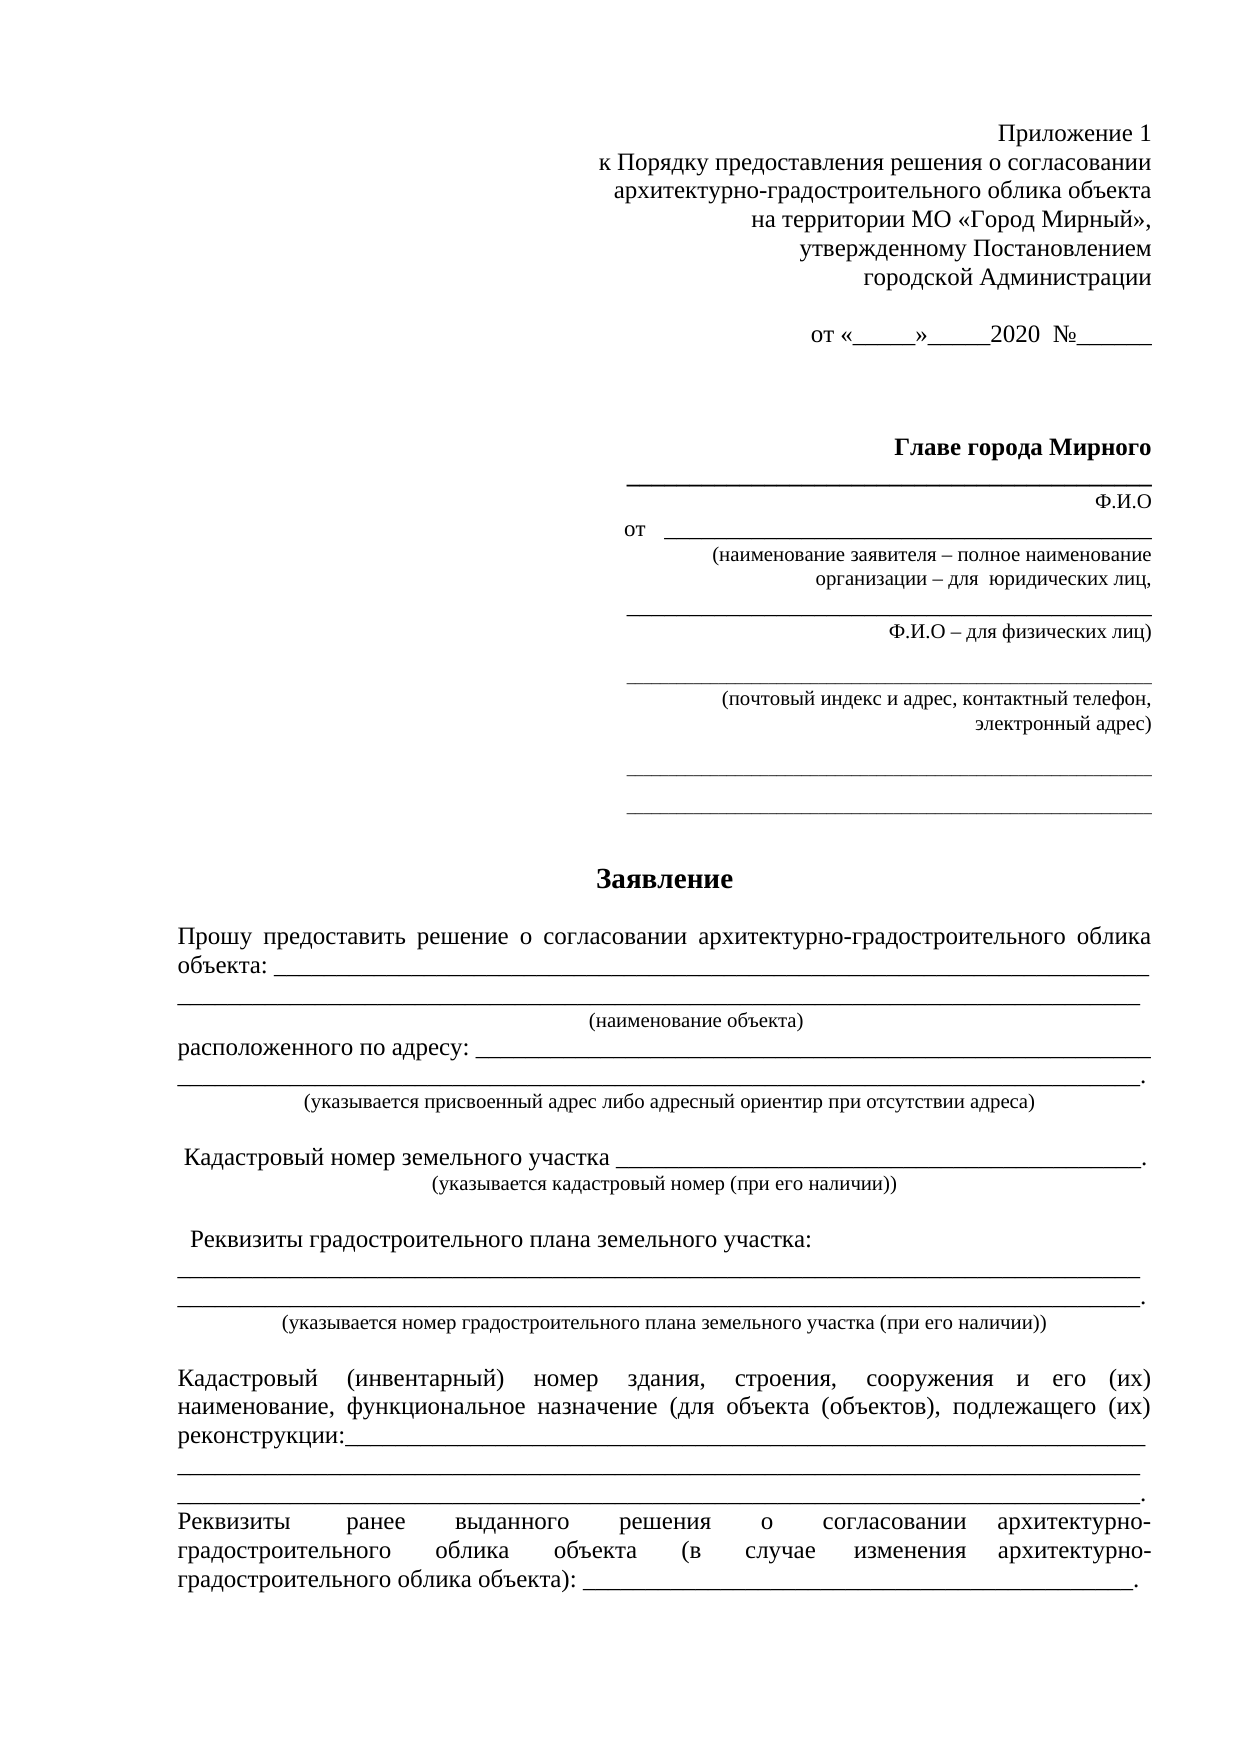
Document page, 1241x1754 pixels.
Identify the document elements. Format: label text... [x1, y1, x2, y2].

text __________________________________________ [177, 590, 1152, 619]
text утвержденному Постановлением [177, 233, 1152, 262]
text _____________________________________________________________________________. [177, 1061, 1152, 1089]
text Реквизиты ранее выданного решения о согласовании архитектурно-градостроительного облика объекта (в случае изменения архитектурно-градостроительного облика объекта): ____________________________________________. [177, 1506, 1152, 1593]
text Главе города Мирного [177, 432, 1152, 461]
text _______________________________________________________________ [177, 797, 1152, 816]
text __________________________________________ [177, 461, 1152, 489]
text (указывается кадастровый номер (при его наличии)) [177, 1171, 1152, 1195]
text к Порядку предоставления решения о согласовании [177, 147, 1152, 176]
text от _______________________________________ [177, 513, 1152, 542]
text Приложение 1 [177, 118, 1152, 147]
text Ф.И.О – для физических лиц) [177, 619, 1152, 643]
text архитектурно-градостроительного облика объекта [177, 176, 1152, 204]
text _____________________________________________________________________________. [177, 1281, 1152, 1310]
text (наименование заявителя – полное наименование [177, 542, 1152, 566]
text (указывается присвоенный адрес либо адресный ориентир при отсутствии адреса) [177, 1089, 1152, 1113]
text от «_____»_____2020 №______ [177, 319, 1152, 348]
text расположенного по адресу: ______________________________________________________ [177, 1032, 1152, 1061]
text Кадастровый (инвентарный) номер здания, строения, сооружения и его (их) наименование, функциональное назначение (для объекта (объектов), подлежащего (их) реконструкции:__________________________________________________________________________________________________________________________________________________________________________________________________________________________. [177, 1363, 1152, 1506]
text _______________________________________________________________ [177, 758, 1152, 778]
text городской Администрации [177, 262, 1152, 291]
text _____________________________________________________________________________ [177, 979, 1152, 1008]
text на территории МО «Город Мирный», [177, 204, 1152, 233]
text Реквизиты градостроительного плана земельного участка: _____________________________________________________________________________ [177, 1224, 1152, 1281]
text (почтовый индекс и адрес, контактный телефон, [177, 686, 1152, 710]
text Кадастровый номер земельного участка __________________________________________. [177, 1142, 1152, 1171]
text организации – для юридических лиц, [177, 566, 1152, 590]
text электронный адрес) [177, 710, 1152, 734]
text Прошу предоставить решение о согласовании архитектурно-градостроительного облика объекта: ______________________________________________________________________ [177, 921, 1152, 979]
text (наименование объекта) [177, 1008, 1152, 1032]
text (указывается номер градостроительного плана земельного участка (при его наличии)) [177, 1310, 1152, 1334]
text Заявление [177, 862, 1152, 895]
text _______________________________________________________________ [177, 667, 1152, 686]
text Ф.И.О [177, 489, 1152, 513]
